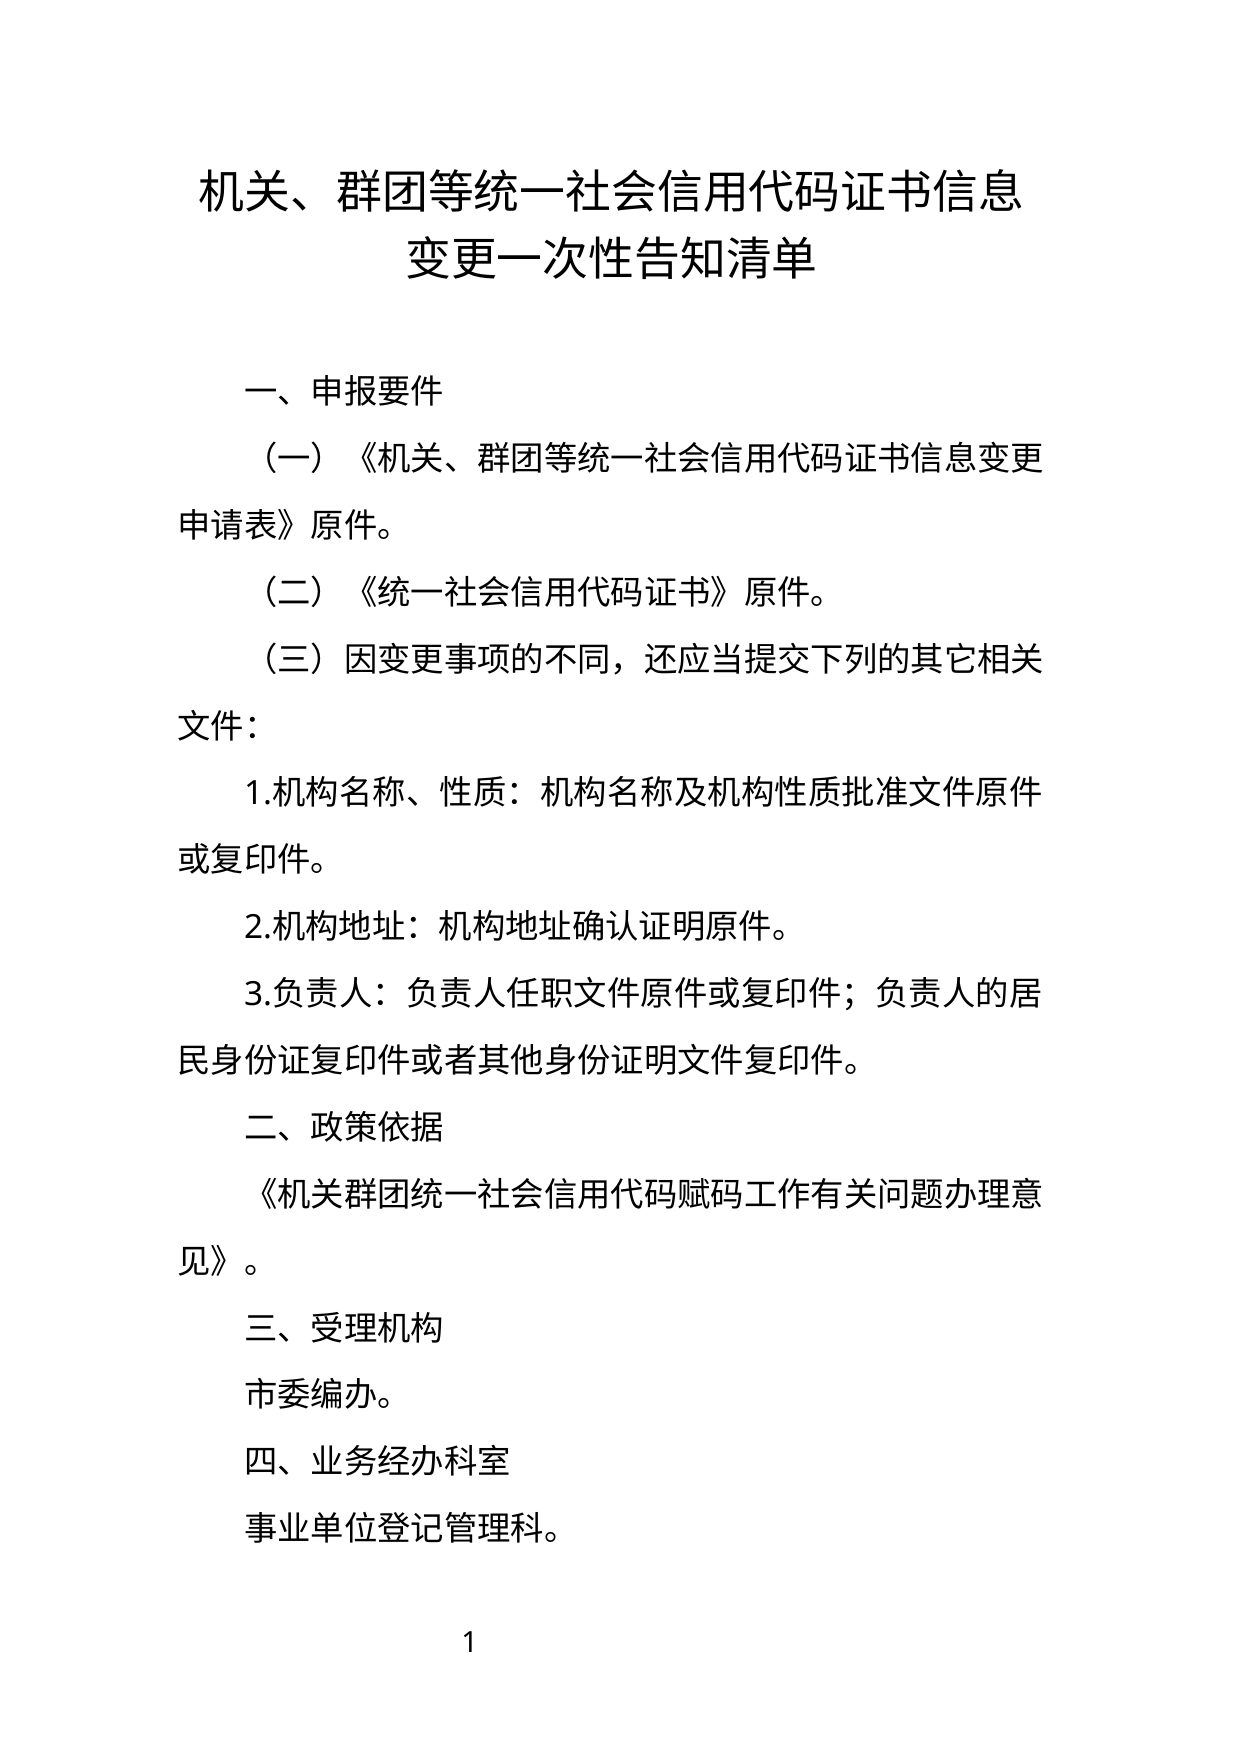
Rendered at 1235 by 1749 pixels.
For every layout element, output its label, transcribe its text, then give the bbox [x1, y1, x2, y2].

text 《机关群团统一社会信用代码赋码工作有关问题办理意见》。 [177, 1158, 1045, 1292]
text 三、受理机构 [177, 1292, 1045, 1359]
text （二）《统一社会信用代码证书》原件。 [177, 556, 1045, 623]
text 四、业务经办科室 [177, 1426, 1045, 1493]
text （一）《机关、群团等统一社会信用代码证书信息变更申请表》原件。 [177, 423, 1045, 556]
text 市委编办。 [177, 1359, 1045, 1426]
text （三）因变更事项的不同，还应当提交下列的其它相关文件： [177, 623, 1045, 757]
text 机关、群团等统一社会信用代码证书信息变更一次性告知清单 [177, 155, 1045, 289]
text 1.机构名称、性质：机构名称及机构性质批准文件原件或复印件。 [177, 757, 1045, 891]
text 3.负责人：负责人任职文件原件或复印件；负责人的居民身份证复印件或者其他身份证明文件复印件。 [177, 958, 1045, 1091]
text 二、政策依据 [177, 1091, 1045, 1158]
text 2.机构地址：机构地址确认证明原件。 [177, 891, 1045, 958]
text 一、申报要件 [177, 356, 1045, 423]
text 事业单位登记管理科。 [177, 1493, 1045, 1559]
